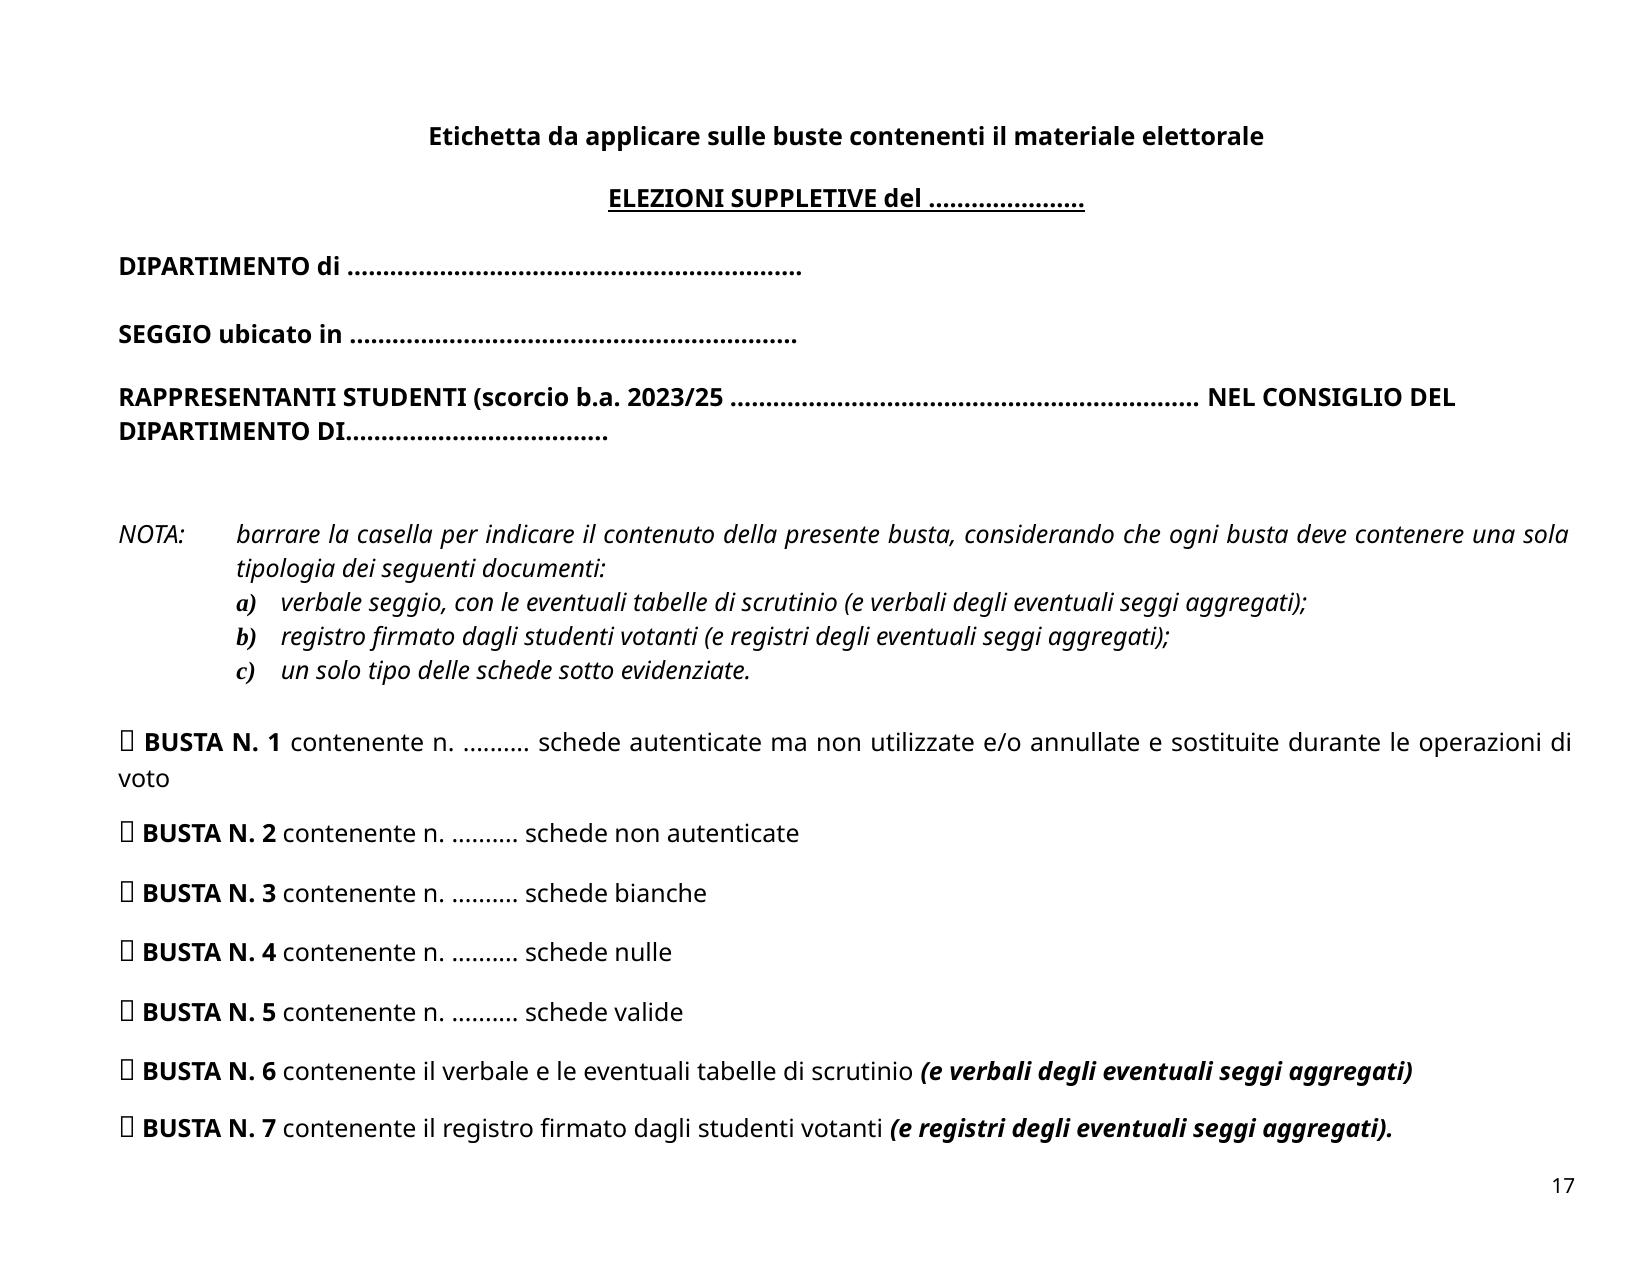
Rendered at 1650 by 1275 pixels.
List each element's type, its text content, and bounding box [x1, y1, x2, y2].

text DIPARTIMENTO di ………………………………………………………. [118, 249, 1575, 283]
text Etichetta da applicare sulle buste contenenti il materiale elettorale [118, 118, 1575, 152]
text ELEZIONI SUPPLETIVE del …………………. [118, 181, 1575, 215]
text RAPPRESENTANTI STUDENTI (scorcio b.a. 2023/25 ……….…………………………………..…………… NEL CONSIGLIO DEL DIPARTIMENTO DI………………………………. [118, 380, 1575, 448]
list registro firmato dagli studenti votanti (e registri degli eventuali seggi aggregati); [236, 618, 1575, 652]
text  BUSTA N. 7 contenente il registro firmato dagli studenti votanti (e registri degli eventuali seggi aggregati). [118, 1106, 1575, 1146]
text NOTA: barrare la casella per indicare il contenuto della presente busta, considerando che ogni busta deve contenere una sola tipologia dei seguenti documenti: [118, 516, 1575, 584]
text  BUSTA N. 1 contenente n. .......... schede autenticate ma non utilizzate e/o annullate e sostituite durante le operazioni di voto [118, 721, 1575, 794]
text  BUSTA N. 5 contenente n. .......... schede valide [118, 990, 1575, 1029]
text SEGGIO ubicato in ……………………………………………………… [118, 317, 1575, 351]
text  BUSTA N. 3 contenente n. .......... schede bianche [118, 871, 1575, 911]
list un solo tipo delle schede sotto evidenziate. [236, 652, 1575, 687]
text  BUSTA N. 2 contenente n. .......... schede non autenticate [118, 811, 1575, 851]
list verbale seggio, con le eventuali tabelle di scrutinio (e verbali degli eventuali seggi aggregati); [236, 584, 1575, 618]
text  BUSTA N. 4 contenente n. .......... schede nulle [118, 930, 1575, 970]
text  BUSTA N. 6 contenente il verbale e le eventuali tabelle di scrutinio (e verbali degli eventuali seggi aggregati) [118, 1049, 1575, 1089]
